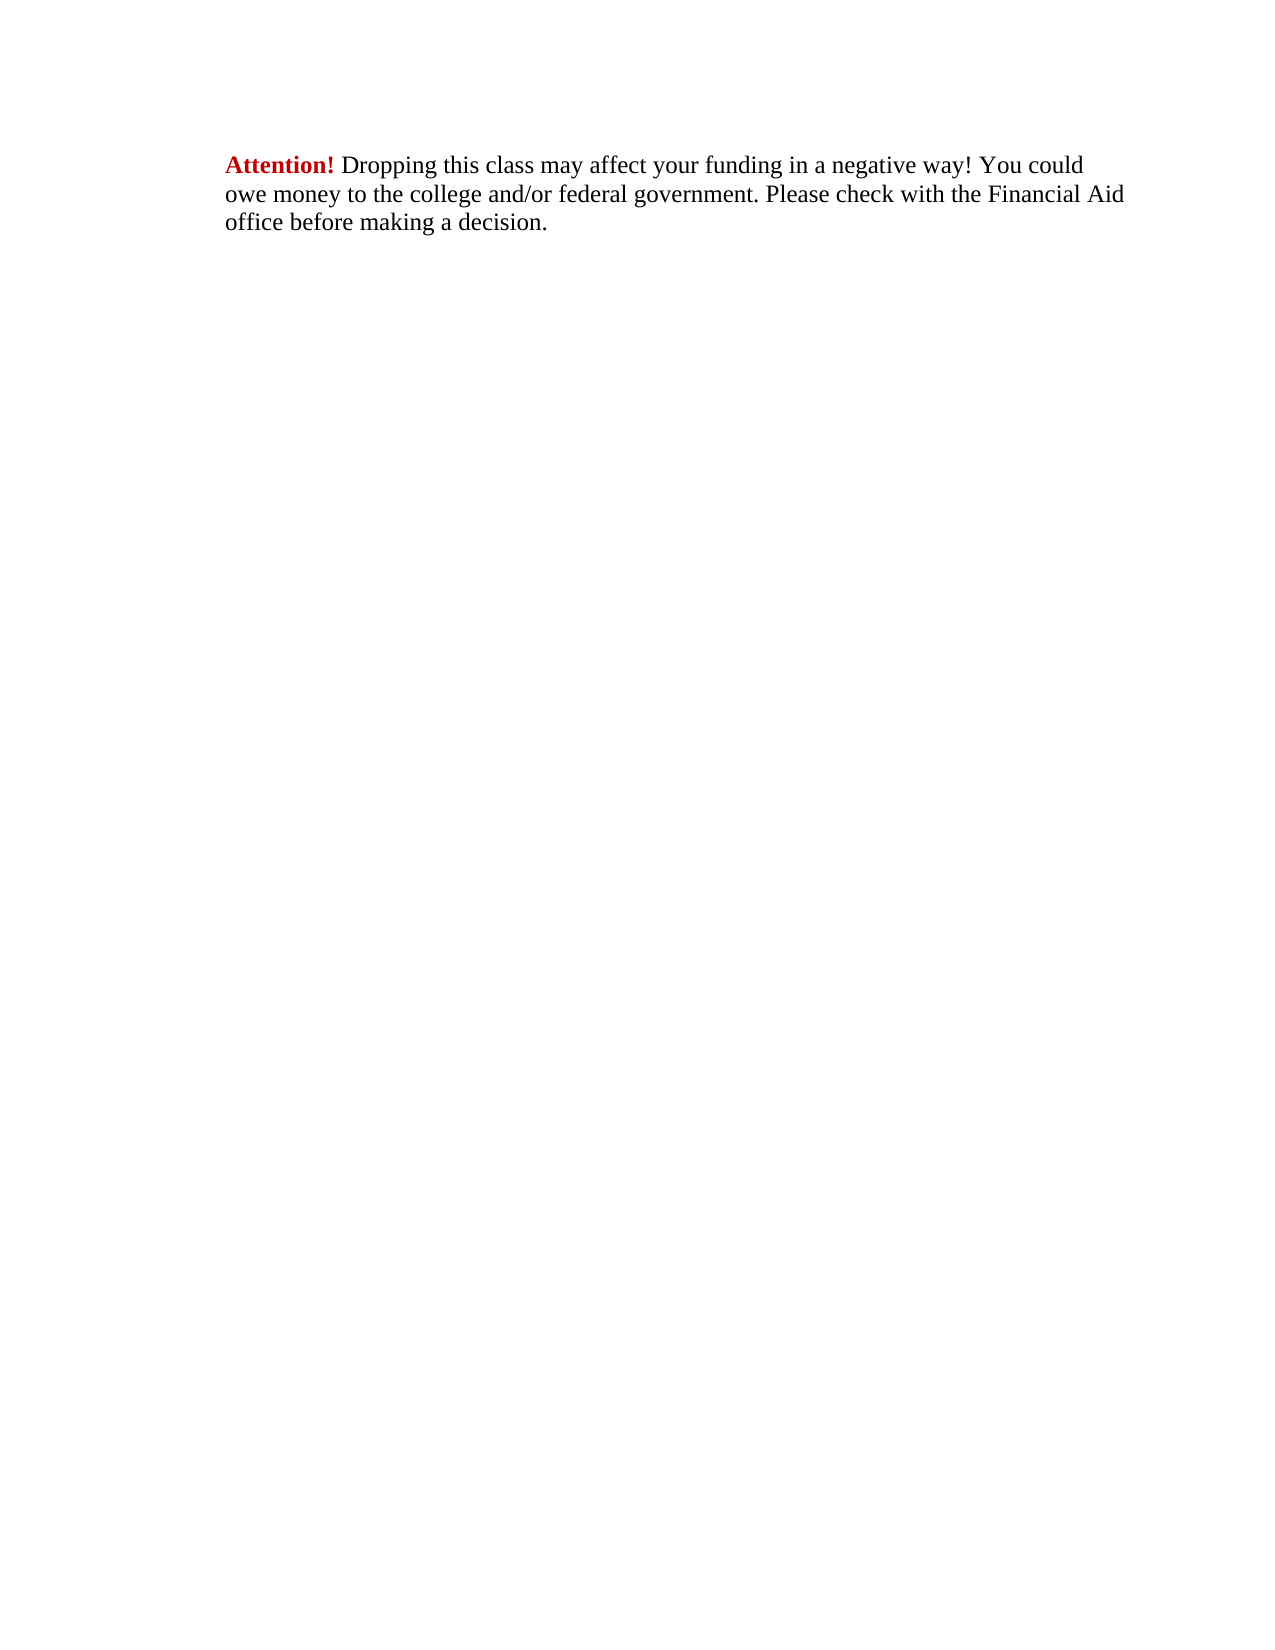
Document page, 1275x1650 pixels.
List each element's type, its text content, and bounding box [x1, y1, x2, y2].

text Attention! Dropping this class may affect your funding in a negative way! You could owe money to the college and/or federal government. Please check with the Financial Aid office before making a decision. [225, 150, 1125, 236]
